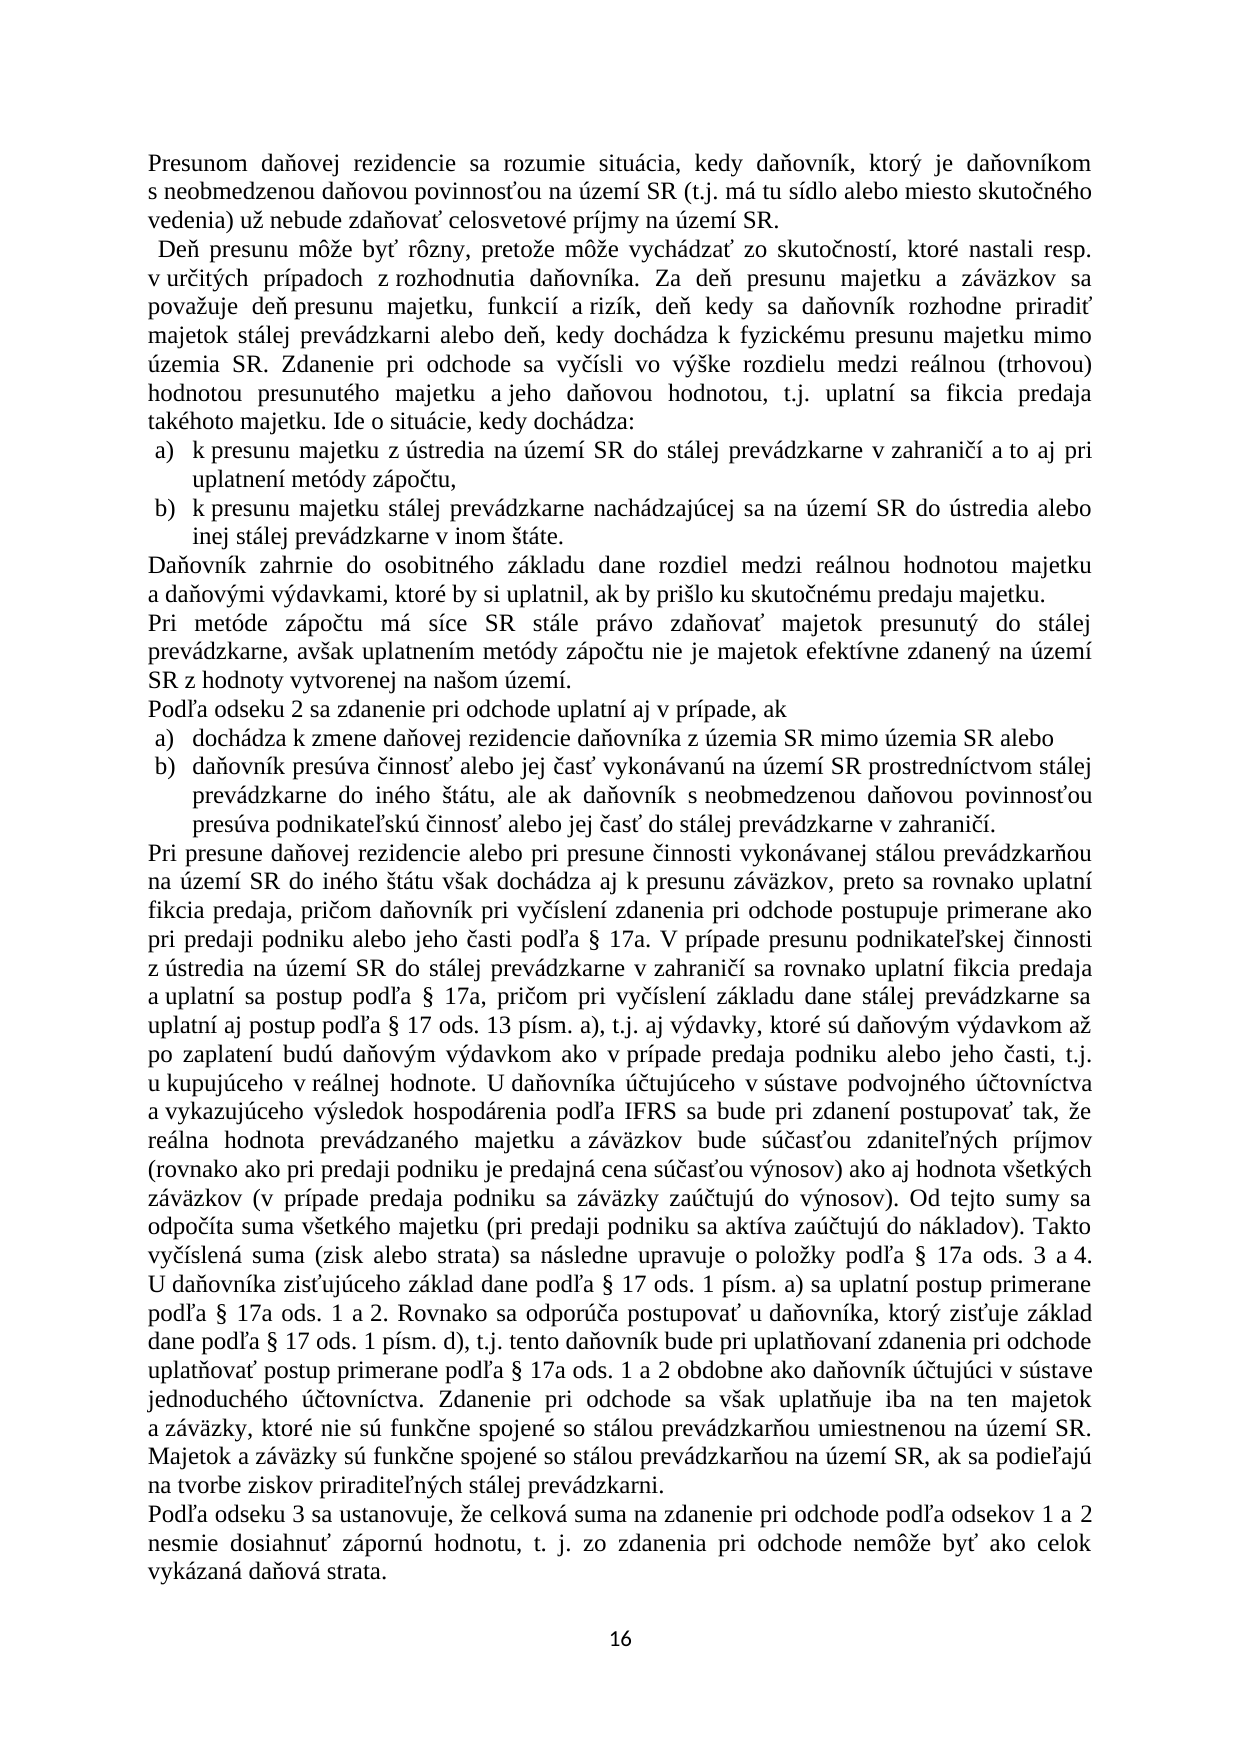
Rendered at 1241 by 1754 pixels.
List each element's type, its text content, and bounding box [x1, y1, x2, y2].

text Pri metóde zápočtu má síce SR stále právo zdaňovať majetok presunutý do stálej prevádzkarne, avšak uplatnením metódy zápočtu nie je majetok efektívne zdanený na území SR z hodnoty vytvorenej na našom území. [148, 608, 1093, 694]
text Pri presune daňovej rezidencie alebo pri presune činnosti vykonávanej stálou prevádzkarňou na území SR do iného štátu však dochádza aj k presunu záväzkov, preto sa rovnako uplatní fikcia predaja, pričom daňovník pri vyčíslení zdanenia pri odchode postupuje primerane ako pri predaji podniku alebo jeho časti podľa § 17a. V prípade presunu podnikateľskej činnosti z ústredia na území SR do stálej prevádzkarne v zahraničí sa rovnako uplatní fikcia predaja a uplatní sa postup podľa § 17a, pričom pri vyčíslení základu dane stálej prevádzkarne sa uplatní aj postup podľa § 17 ods. 13 písm. a), t.j. aj výdavky, ktoré sú daňovým výdavkom až po zaplatení budú daňovým výdavkom ako v prípade predaja podniku alebo jeho časti, t.j. u kupujúceho v reálnej hodnote. U daňovníka účtujúceho v sústave podvojného účtovníctva a vykazujúceho výsledok hospodárenia podľa IFRS sa bude pri zdanení postupovať tak, že reálna hodnota prevádzaného majetku a záväzkov bude súčasťou zdaniteľných príjmov (rovnako ako pri predaji podniku je predajná cena súčasťou výnosov) ako aj hodnota všetkých záväzkov (v prípade predaja podniku sa záväzky zaúčtujú do výnosov). Od tejto sumy sa odpočíta suma všetkého majetku (pri predaji podniku sa aktíva zaúčtujú do nákladov). Takto vyčíslená suma (zisk alebo strata) sa následne upravuje o položky podľa § 17a ods. 3 a 4. U daňovníka zisťujúceho základ dane podľa § 17 ods. 1 písm. a) sa uplatní postup primerane podľa § 17a ods. 1 a 2. Rovnako sa odporúča postupovať u daňovníka, ktorý zisťuje základ dane podľa § 17 ods. 1 písm. d), t.j. tento daňovník bude pri uplatňovaní zdanenia pri odchode uplatňovať postup primerane podľa § 17a ods. 1 a 2 obdobne ako daňovník účtujúci v sústave jednoduchého účtovníctva. Zdanenie pri odchode sa však uplatňuje iba na ten majetok a záväzky, ktoré nie sú funkčne spojené so stálou prevádzkarňou umiestnenou na území SR. Majetok a záväzky sú funkčne spojené so stálou prevádzkarňou na území SR, ak sa podieľajú na tvorbe ziskov priraditeľných stálej prevádzkarni. [148, 838, 1093, 1499]
text Podľa odseku 3 sa ustanovuje, že celková suma na zdanenie pri odchode podľa odsekov 1 a 2 nesmie dosiahnuť zápornú hodnotu, t. j. zo zdanenia pri odchode nemôže byť ako celok vykázaná daňová strata. [148, 1499, 1093, 1585]
text Daňovník zahrnie do osobitného základu dane rozdiel medzi reálnou hodnotou majetku a daňovými výdavkami, ktoré by si uplatnil, ak by prišlo ku skutočnému predaju majetku. [148, 550, 1093, 608]
text Podľa odseku 2 sa zdanenie pri odchode uplatní aj v prípade, ak [148, 694, 1093, 723]
text Presunom daňovej rezidencie sa rozumie situácia, kedy daňovník, ktorý je daňovníkom s neobmedzenou daňovou povinnosťou na území SR (t.j. má tu sídlo alebo miesto skutočného vedenia) už nebude zdaňovať celosvetové príjmy na území SR. [148, 148, 1093, 234]
list k presunu majetku stálej prevádzkarne nachádzajúcej sa na území SR do ústredia alebo inej stálej prevádzkarne v inom štáte. [154, 493, 1093, 550]
text Deň presunu môže byť rôzny, pretože môže vychádzať zo skutočností, ktoré nastali resp. v určitých prípadoch z rozhodnutia daňovníka. Za deň presunu majetku a záväzkov sa považuje deň presunu majetku, funkcií a rizík, deň kedy sa daňovník rozhodne priradiť majetok stálej prevádzkarni alebo deň, kedy dochádza k fyzickému presunu majetku mimo územia SR. Zdanenie pri odchode sa vyčísli vo výške rozdielu medzi reálnou (trhovou) hodnotou presunutého majetku a jeho daňovou hodnotou, t.j. uplatní sa fikcia predaja takéhoto majetku. Ide o situácie, kedy dochádza: [148, 234, 1093, 435]
list dochádza k zmene daňovej rezidencie daňovníka z územia SR mimo územia SR alebo [154, 723, 1093, 751]
list k presunu majetku z ústredia na území SR do stálej prevádzkarne v zahraničí a to aj pri uplatnení metódy zápočtu, [154, 435, 1093, 493]
list daňovník presúva činnosť alebo jej časť vykonávanú na území SR prostredníctvom stálej prevádzkarne do iného štátu, ale ak daňovník s neobmedzenou daňovou povinnosťou presúva podnikateľskú činnosť alebo jej časť do stálej prevádzkarne v zahraničí. [154, 751, 1093, 838]
